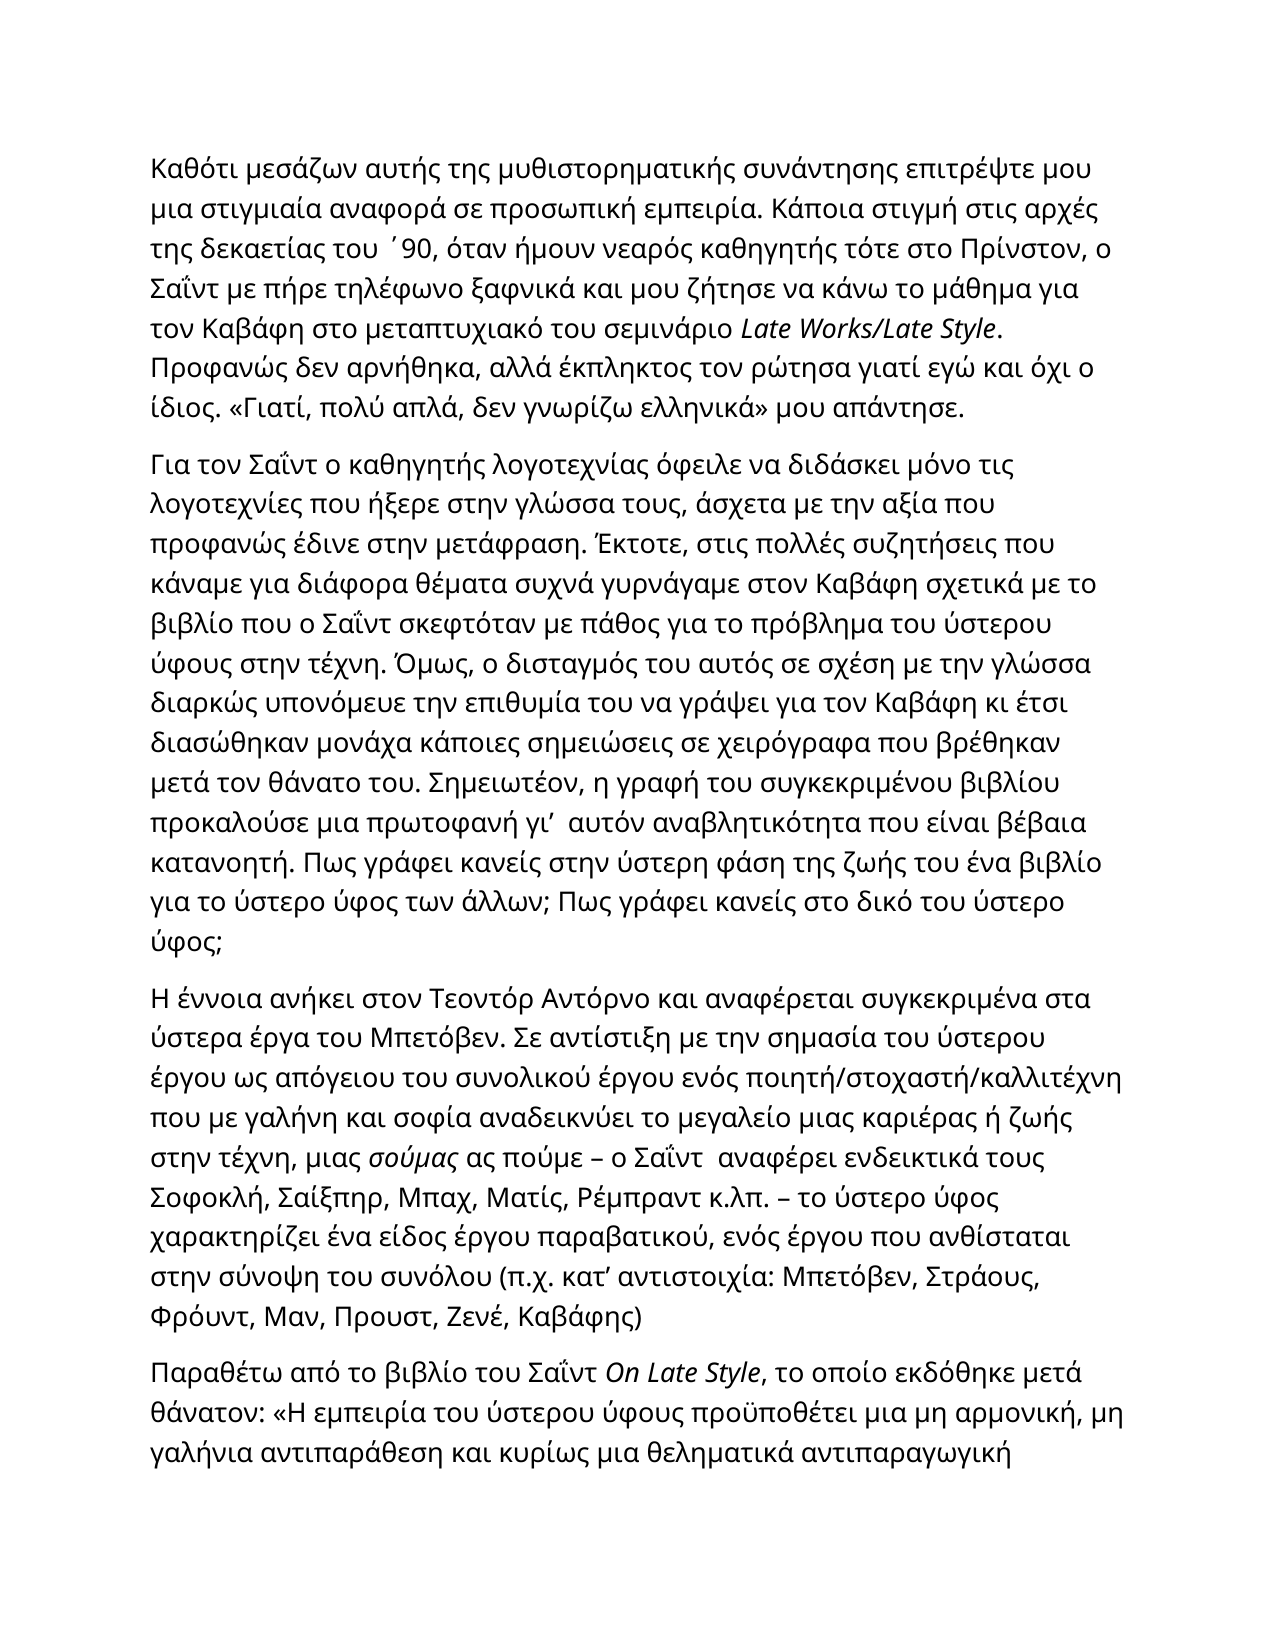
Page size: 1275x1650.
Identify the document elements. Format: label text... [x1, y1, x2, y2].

text Η έννοια ανήκει στον Τεοντόρ Αντόρνο και αναφέρεται συγκεκριμένα στα ύστερα έργα του Μπετόβεν. Σε αντίστιξη με την σημασία του ύστερου έργου ως απόγειου του συνολικού έργου ενός ποιητή/στοχαστή/καλλιτέχνη που με γαλήνη και σοφία αναδεικνύει το μεγαλείο μιας καριέρας ή ζωής στην τέχνη, μιας σούμας ας πούμε – ο Σαΐντ αναφέρει ενδεικτικά τους Σοφοκλή, Σαίξπηρ, Μπαχ, Ματίς, Ρέμπραντ κ.λπ. – το ύστερο ύφος χαρακτηρίζει ένα είδος έργου παραβατικού, ενός έργου που ανθίσταται στην σύνοψη του συνόλου (π.χ. κατ’ αντιστοιχία: Μπετόβεν, Στράους, Φρόυντ, Μαν, Προυστ, Ζενέ, Καβάφης) [150, 979, 1125, 1334]
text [150, 1354, 1125, 1470]
text Για τον Σαΐντ ο καθηγητής λογοτεχνίας όφειλε να διδάσκει μόνο τις λογοτεχνίες που ήξερε στην γλώσσα τους, άσχετα με την αξία που προφανώς έδινε στην μετάφραση. Έκτοτε, στις πολλές συζητήσεις που κάναμε για διάφορα θέματα συχνά γυρνάγαμε στον Καβάφη σχετικά με το βιβλίο που ο Σαΐντ σκεφτόταν με πάθος για το πρόβλημα του ύστερου ύφους στην τέχνη. Όμως, ο δισταγμός του αυτός σε σχέση με την γλώσσα διαρκώς υπονόμευε την επιθυμία του να γράψει για τον Καβάφη κι έτσι διασώθηκαν μονάχα κάποιες σημειώσεις σε χειρόγραφα που βρέθηκαν μετά τον θάνατο του. Σημειωτέον, η γραφή του συγκεκριμένου βιβλίου προκαλούσε μια πρωτοφανή γι’ αυτόν αναβλητικότητα που είναι βέβαια κατανοητή. Πως γράφει κανείς στην ύστερη φάση της ζωής του ένα βιβλίο για το ύστερο ύφος των άλλων; Πως γράφει κανείς στο δικό του ύστερο ύφος; [150, 445, 1125, 959]
text Καθότι μεσάζων αυτής της μυθιστορηματικής συνάντησης επιτρέψτε μου μια στιγμιαία αναφορά σε προσωπική εμπειρία. Κάποια στιγμή στις αρχές της δεκαετίας του ΄90, όταν ήμουν νεαρός καθηγητής τότε στο Πρίνστον, ο Σαΐντ με πήρε τηλέφωνο ξαφνικά και μου ζήτησε να κάνω το μάθημα για τον Καβάφη στο μεταπτυχιακό του σεμινάριο Late Works/Late Style. Προφανώς δεν αρνήθηκα, αλλά έκπληκτος τον ρώτησα γιατί εγώ και όχι ο ίδιος. «Γιατί, πολύ απλά, δεν γνωρίζω ελληνικά» μου απάντησε. [150, 150, 1125, 426]
